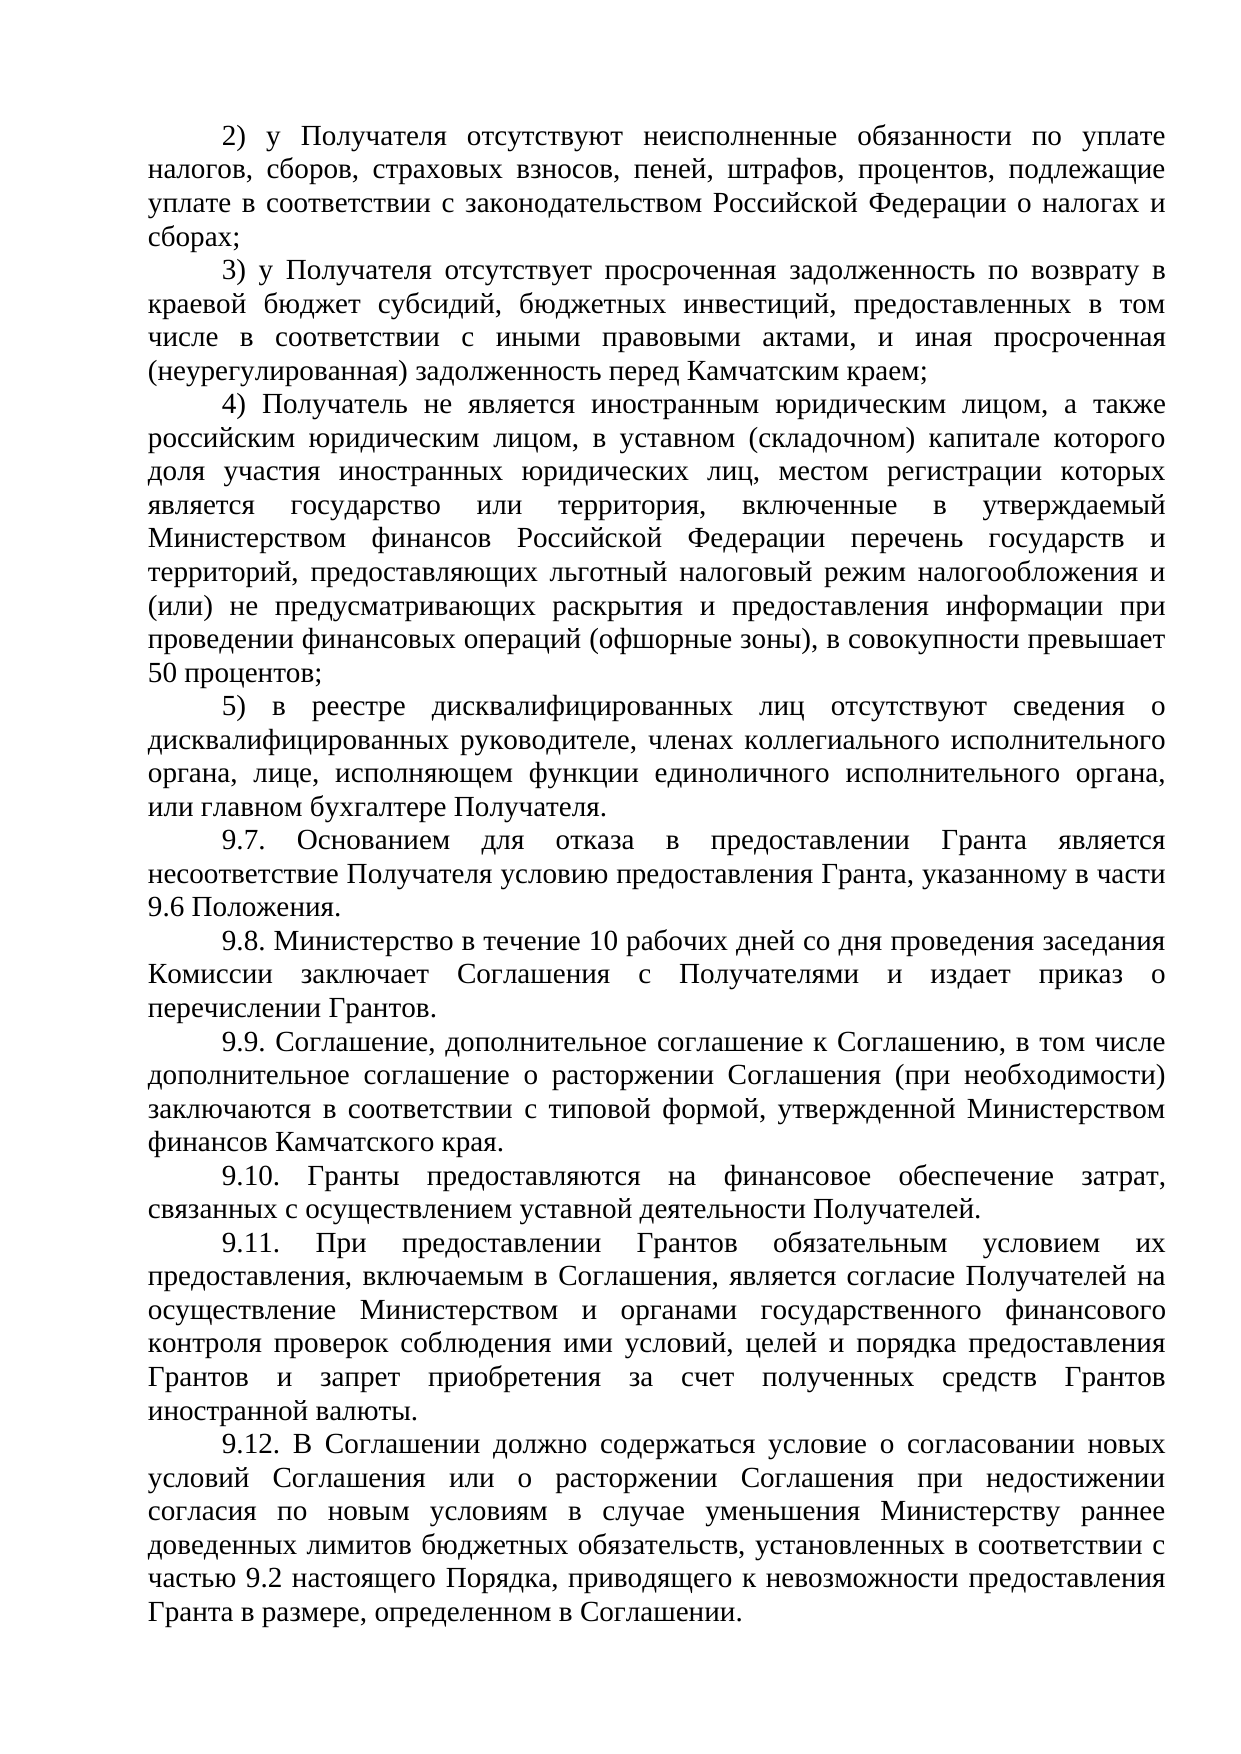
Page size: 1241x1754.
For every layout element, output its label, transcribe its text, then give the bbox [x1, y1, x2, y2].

text 9.12. В Соглашении должно содержаться условие о согласовании новых условий Соглашения или о расторжении Соглашения при недостижении согласия по новым условиям в случае уменьшения Министерству раннее доведенных лимитов бюджетных обязательств, установленных в соответствии с частью 9.2 настоящего Порядка, приводящего к невозможности предоставления Гранта в размере, определенном в Соглашении. [148, 1426, 1167, 1627]
text 9.11. При предоставлении Грантов обязательным условием их предоставления, включаемым в Соглашения, является согласие Получателей на осуществление Министерством и органами государственного финансового контроля проверок соблюдения ими условий, целей и порядка предоставления Грантов и запрет приобретения за счет полученных средств Грантов иностранной валюты. [148, 1225, 1167, 1426]
text 2) у Получателя отсутствуют неисполненные обязанности по уплате налогов, сборов, страховых взносов, пеней, штрафов, процентов, подлежащие уплате в соответствии с законодательством Российской Федерации о налогах и сборах; [148, 118, 1167, 252]
text 9.9. Соглашение, дополнительное соглашение к Соглашению, в том числе дополнительное соглашение о расторжении Соглашения (при необходимости) заключаются в соответствии с типовой формой, утвержденной Министерством финансов Камчатского края. [148, 1024, 1167, 1158]
text 9.7. Основанием для отказа в предоставлении Гранта является несоответствие Получателя условию предоставления Гранта, указанному в части 9.6 Положения. [148, 822, 1167, 923]
text 5) в реестре дисквалифицированных лиц отсутствуют сведения о дисквалифицированных руководителе, членах коллегиального исполнительного органа, лице, исполняющем функции единоличного исполнительного органа, или главном бухгалтере Получателя. [148, 688, 1167, 822]
text 9.10. Гранты предоставляются на финансовое обеспечение затрат, связанных с осуществлением уставной деятельности Получателей. [148, 1158, 1167, 1225]
text 3) у Получателя отсутствует просроченная задолженность по возврату в краевой бюджет субсидий, бюджетных инвестиций, предоставленных в том числе в соответствии с иными правовыми актами, и иная просроченная (неурегулированная) задолженность перед Камчатским краем; [148, 252, 1167, 386]
text 4) Получатель не является иностранным юридическим лицом, а также российским юридическим лицом, в уставном (складочном) капитале которого доля участия иностранных юридических лиц, местом регистрации которых является государство или территория, включенные в утверждаемый Министерством финансов Российской Федерации перечень государств и территорий, предоставляющих льготный налоговый режим налогообложения и (или) не предусматривающих раскрытия и предоставления информации при проведении финансовых операций (офшорные зоны), в совокупности превышает 50 процентов; [148, 386, 1167, 688]
text 9.8. Министерство в течение 10 рабочих дней со дня проведения заседания Комиссии заключает Соглашения с Получателями и издает приказ о перечислении Грантов. [148, 923, 1167, 1024]
